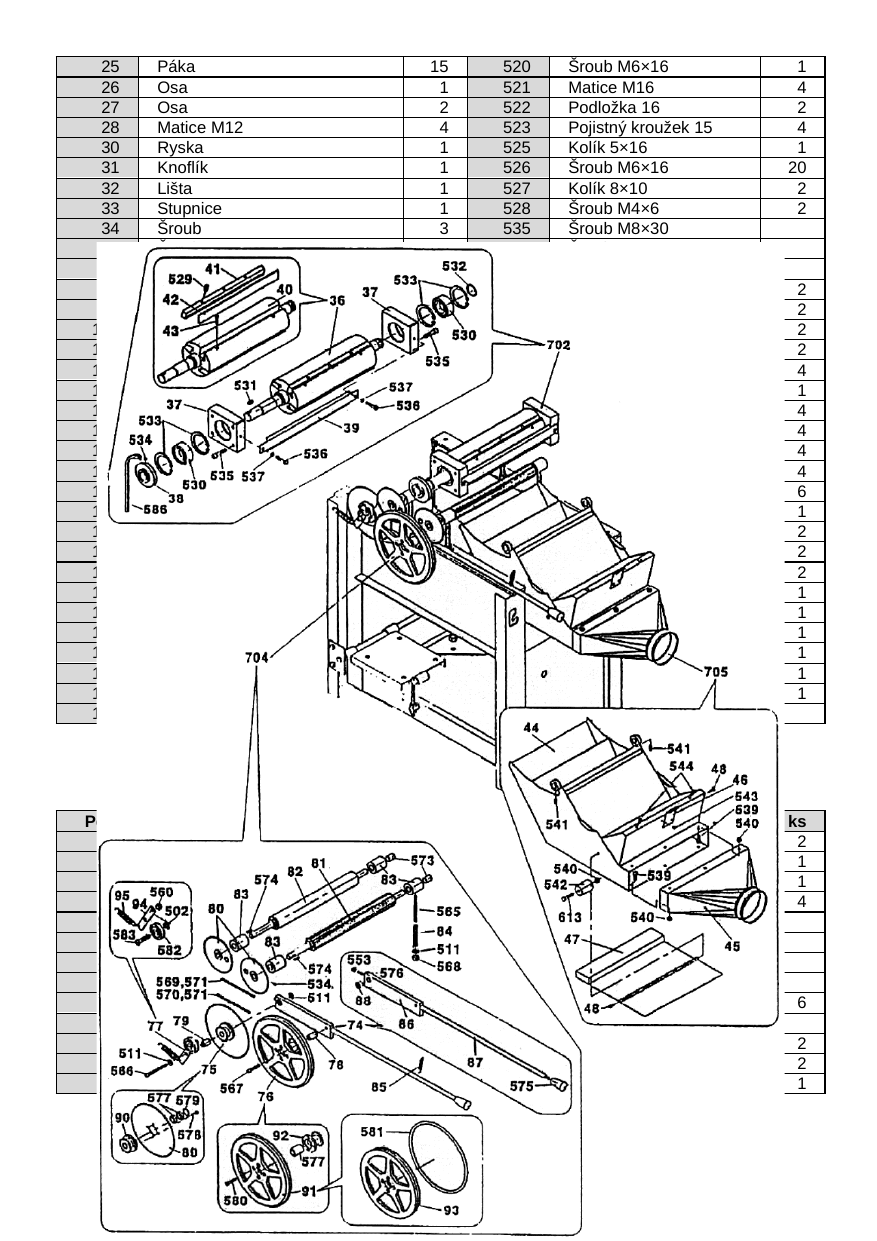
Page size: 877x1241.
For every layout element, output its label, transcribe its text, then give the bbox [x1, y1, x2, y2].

table_cell 2 [785, 522, 824, 541]
table_cell 2 [761, 98, 824, 117]
table_cell 3 [404, 219, 467, 238]
table_cell 124 [57, 704, 96, 723]
table_cell Kolík 8×10 [550, 179, 760, 198]
table_cell 528 [468, 199, 549, 218]
table_cell 36 [57, 832, 96, 851]
table_cell 6 [785, 993, 824, 1012]
table_cell 1 [404, 158, 467, 177]
table_cell [785, 913, 824, 932]
table_cell [761, 219, 824, 238]
table_cell 107 [57, 461, 96, 481]
table_cell Podložka 16 [550, 98, 760, 117]
table_cell 99 [57, 300, 96, 319]
table_cell 15 [404, 57, 467, 76]
table_cell 32 [57, 179, 138, 198]
table_cell 1 [785, 502, 824, 521]
table_cell 2 [785, 1054, 824, 1073]
table_cell 2 [785, 340, 824, 359]
table_cell 525 [468, 138, 549, 157]
table_cell 101 [57, 340, 96, 359]
table_cell Páka [139, 57, 403, 76]
table_cell Šroub M6×16 [550, 57, 760, 76]
table_cell 4 [761, 78, 824, 97]
table_cell 123 [57, 684, 96, 703]
table_header ks [785, 811, 824, 831]
table_cell 4 [404, 118, 467, 137]
table_cell 35 [57, 239, 138, 258]
table_cell Kolík 5×16 [550, 138, 760, 157]
table_cell 27 [57, 98, 138, 117]
table_cell 4 [785, 892, 824, 911]
table_cell Šroub M8×30 [550, 219, 760, 238]
table_cell 119 [57, 603, 96, 622]
picture [96, 242, 785, 1241]
table_cell 98 [57, 280, 96, 299]
table_cell 39 [57, 892, 96, 911]
table_cell 43 [57, 973, 96, 992]
table_cell 31 [57, 158, 138, 177]
table_cell 116 [57, 542, 96, 561]
table_cell 1 [785, 381, 824, 400]
table_cell 104 [57, 401, 96, 420]
table_cell 2 [785, 563, 824, 582]
table_cell 47 [57, 1054, 96, 1073]
table_cell Pojistný kroužek 15 [550, 118, 760, 137]
table_cell Stupnice [139, 199, 403, 218]
table_cell 2 [761, 179, 824, 198]
table_cell 521 [468, 78, 549, 97]
table_cell [785, 973, 824, 992]
table_cell 48 [57, 1074, 96, 1093]
table_cell 108 [57, 482, 96, 501]
table_cell 34 [57, 219, 138, 238]
table_cell 2 [404, 98, 467, 117]
table_cell 100 [57, 320, 96, 339]
table_cell 520 [468, 57, 549, 76]
table_cell 1 [761, 138, 824, 157]
table_cell 535 [468, 219, 549, 238]
table_cell 1 [785, 623, 824, 642]
table_cell 2 [785, 542, 824, 561]
table_cell 6 [785, 482, 824, 501]
table_cell 4 [785, 360, 824, 379]
table_cell 1 [785, 872, 824, 891]
table_cell 4 [761, 118, 824, 137]
table_cell 523 [468, 118, 549, 137]
table_cell 1 [761, 57, 824, 76]
table_cell Osa [139, 98, 403, 117]
table_cell 26 [57, 78, 138, 97]
table_cell 122 [57, 664, 96, 683]
table_cell 44 [57, 993, 96, 1012]
table_cell 25 [57, 57, 138, 76]
table_cell 1 [404, 199, 467, 218]
table_cell 103 [57, 381, 96, 400]
table_cell [785, 933, 824, 952]
table_cell 2 [785, 1034, 824, 1053]
table_cell 28 [57, 118, 138, 137]
table_cell 46 [57, 1034, 96, 1053]
table_cell Matice M12 [139, 118, 403, 137]
table_cell 1 [785, 664, 824, 683]
table_cell 2 [785, 300, 824, 319]
table_cell 4 [785, 401, 824, 420]
table_cell [785, 1014, 824, 1033]
table_cell 41 [57, 933, 96, 952]
table_cell Lišta [139, 179, 403, 198]
table_cell 42 [57, 953, 96, 972]
table_cell Šroub [139, 219, 403, 238]
table_cell 106 [57, 441, 96, 460]
table_cell [761, 239, 824, 258]
table_cell 20 [761, 158, 824, 177]
table_cell 38 [57, 872, 96, 891]
table_cell 120 [57, 623, 96, 642]
table_cell 121 [57, 643, 96, 662]
table_cell 2 [785, 320, 824, 339]
table_cell 37 [57, 852, 96, 871]
table_cell Knoflík [139, 158, 403, 177]
table_cell 1 [785, 852, 824, 871]
table_cell 102 [57, 360, 96, 379]
table_cell 118 [57, 583, 96, 602]
table_cell Šroub M4×6 [550, 199, 760, 218]
table_cell 1 [785, 603, 824, 622]
table_cell 1 [785, 643, 824, 662]
table_cell 4 [785, 421, 824, 440]
table_cell 117 [57, 563, 96, 582]
table_cell Ryska [139, 138, 403, 157]
table_cell 105 [57, 421, 96, 440]
table_cell 40 [57, 913, 96, 932]
table_cell Šroub M6×16 [550, 158, 760, 177]
table_cell [785, 704, 824, 723]
table_cell 1 [785, 684, 824, 703]
table_cell 109 [57, 502, 96, 521]
table_cell 115 [57, 522, 96, 541]
table_cell 30 [57, 138, 138, 157]
table_cell 4 [785, 441, 824, 460]
table_cell 45 [57, 1014, 96, 1033]
table_cell 527 [468, 179, 549, 198]
table_header Poz. [57, 811, 96, 831]
table_cell 2 [785, 280, 824, 299]
table_cell Matice M16 [550, 78, 760, 97]
table_cell 1 [404, 138, 467, 157]
table_cell 1 [785, 1074, 824, 1093]
table_cell 4 [785, 461, 824, 481]
table_cell 1 [785, 583, 824, 602]
table_cell 33 [57, 199, 138, 218]
table_cell 2 [785, 832, 824, 851]
table_cell 1 [404, 179, 467, 198]
table_cell 2 [761, 199, 824, 218]
table_cell 522 [468, 98, 549, 117]
table_cell 97 [57, 259, 96, 278]
table_cell 526 [468, 158, 549, 177]
table_cell [785, 953, 824, 972]
table_cell [785, 259, 824, 278]
table_cell Osa [139, 78, 403, 97]
table_cell 1 [404, 78, 467, 97]
